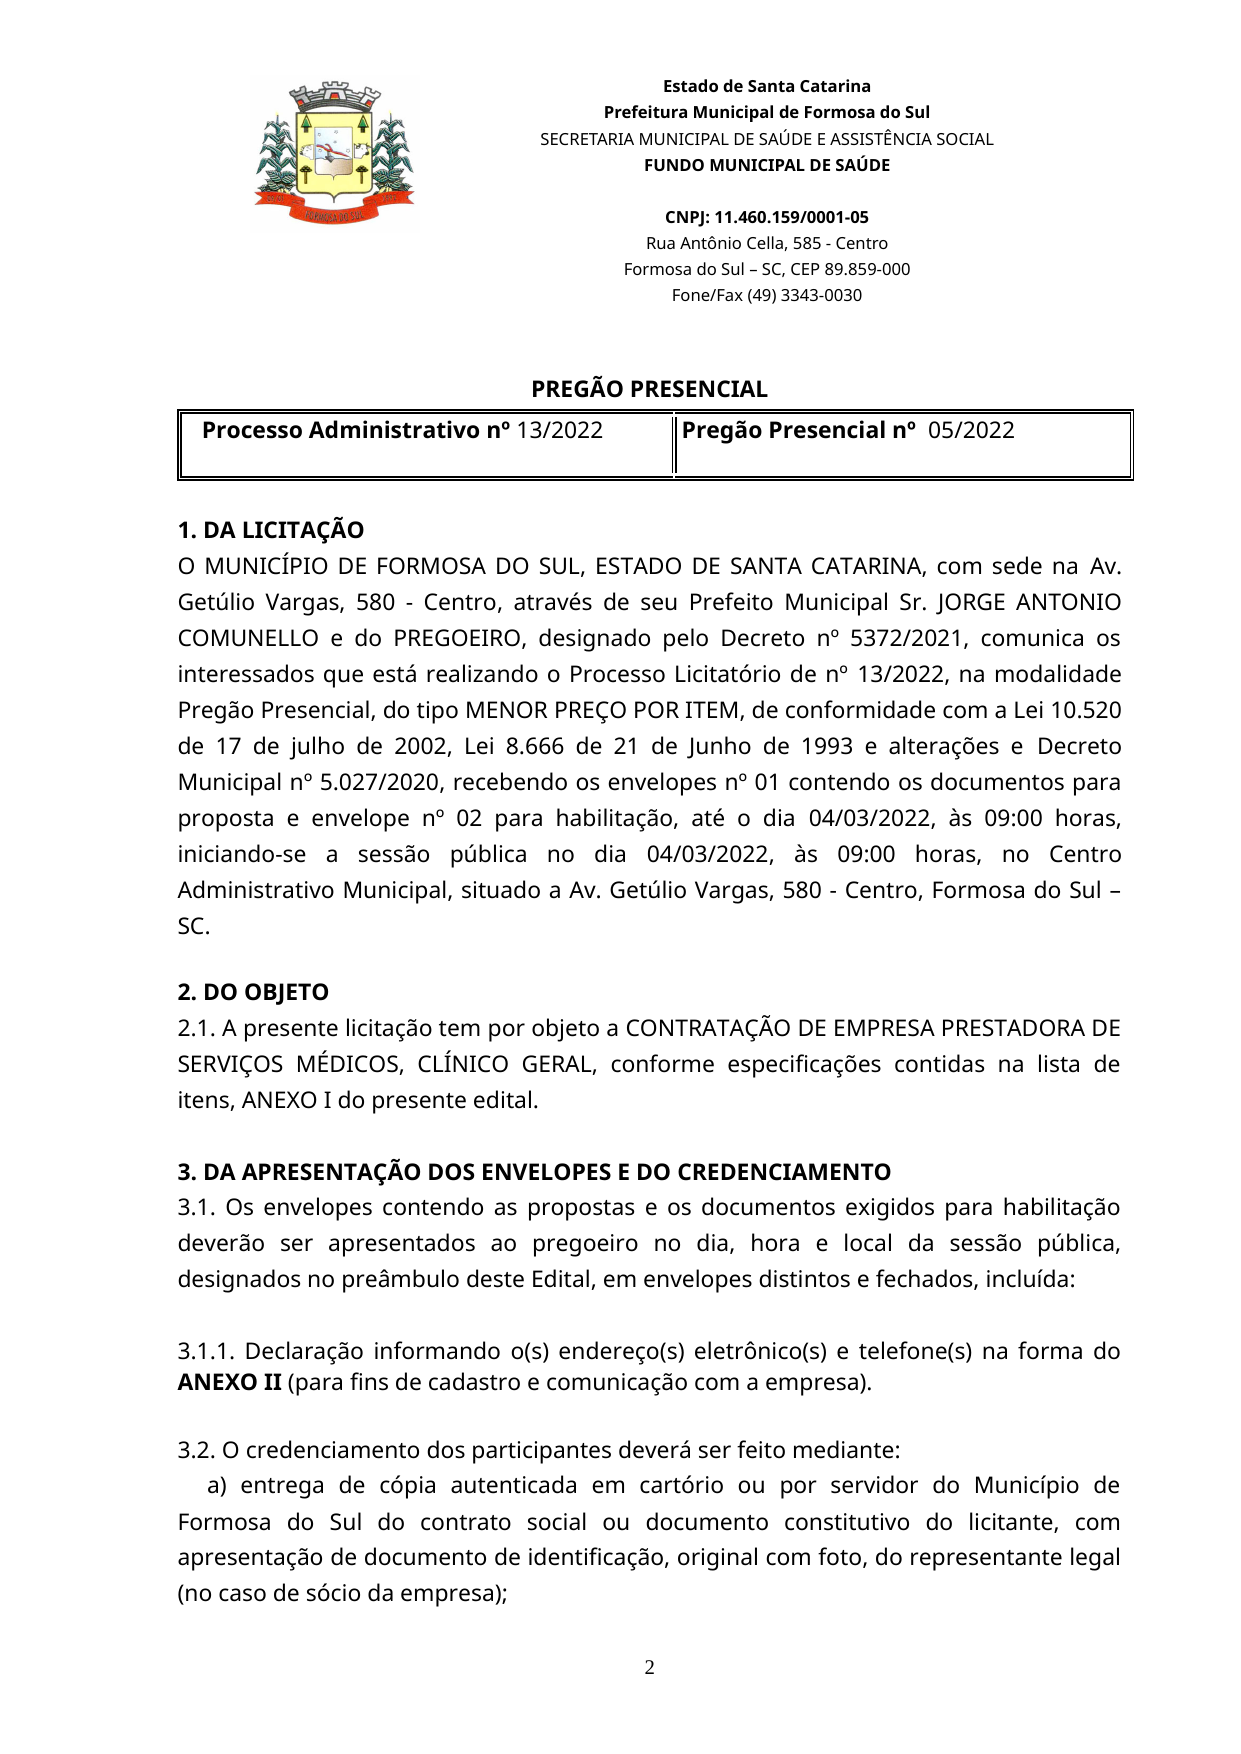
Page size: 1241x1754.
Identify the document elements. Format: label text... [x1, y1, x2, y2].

picture [250, 75, 421, 233]
text O MUNICÍPIO DE FORMOSA DO SUL, ESTADO DE SANTA CATARINA, com sede na Av. Getúlio Vargas, 580 - Centro, através de seu Prefeito Municipal Sr. JORGE ANTONIO COMUNELLO e do PREGOEIRO, designado pelo Decreto nº 5372/2021, comunica os interessados que está realizando o Processo Licitatório de nº 13/2022, na modalidade Pregão Presencial, do tipo MENOR PREÇO POR ITEM, de conformidade com a Lei 10.520 de 17 de julho de 2002, Lei 8.666 de 21 de Junho de 1993 e alterações e Decreto Municipal nº 5.027/2020, recebendo os envelopes nº 01 contendo os documentos para proposta e envelope nº 02 para habilitação, até o dia 04/03/2022, às 09:00 horas, iniciando-se a sessão pública no dia 04/03/2022, às 09:00 horas, no Centro Administrativo Municipal, situado a Av. Getúlio Vargas, 580 - Centro, Formosa do Sul – SC. [177, 550, 1122, 941]
text 3. DA APRESENTAÇÃO DOS ENVELOPES E DO CREDENCIAMENTO [177, 1155, 1122, 1187]
text 3.2. O credenciamento dos participantes deverá ser feito mediante: [177, 1433, 1122, 1465]
table_header Pregão Presencial nº 05/2022 [674, 411, 1132, 476]
text 2.1. A presente licitação tem por objeto a CONTRATAÇÃO DE EMPRESA PRESTADORA DE SERVIÇOS MÉDICOS, CLÍNICO GERAL, conforme especificações contidas na lista de itens, ANEXO I do presente edital. [177, 1012, 1122, 1115]
text a) entrega de cópia autenticada em cartório ou por servidor do Município de Formosa do Sul do contrato social ou documento constitutivo do licitante, com apresentação de documento de identificação, original com foto, do representante legal (no caso de sócio da empresa); [177, 1469, 1122, 1608]
text 3.1. Os envelopes contendo as propostas e os documentos exigidos para habilitação deverão ser apresentados ao pregoeiro no dia, hora e local da sessão pública, designados no preâmbulo deste Edital, em envelopes distintos e fechados, incluída: [177, 1191, 1122, 1294]
table_header Processo Administrativo nº 13/2022 [180, 411, 674, 476]
text 1. DA LICITAÇÃO [177, 514, 1122, 546]
text 2. DO OBJETO [177, 976, 1122, 1007]
text PREGÃO PRESENCIAL [177, 373, 1122, 404]
text 3.1.1. Declaração informando o(s) endereço(s) eletrônico(s) e telefone(s) na forma do ANEXO II (para fins de cadastro e comunicação com a empresa). [177, 1335, 1122, 1398]
